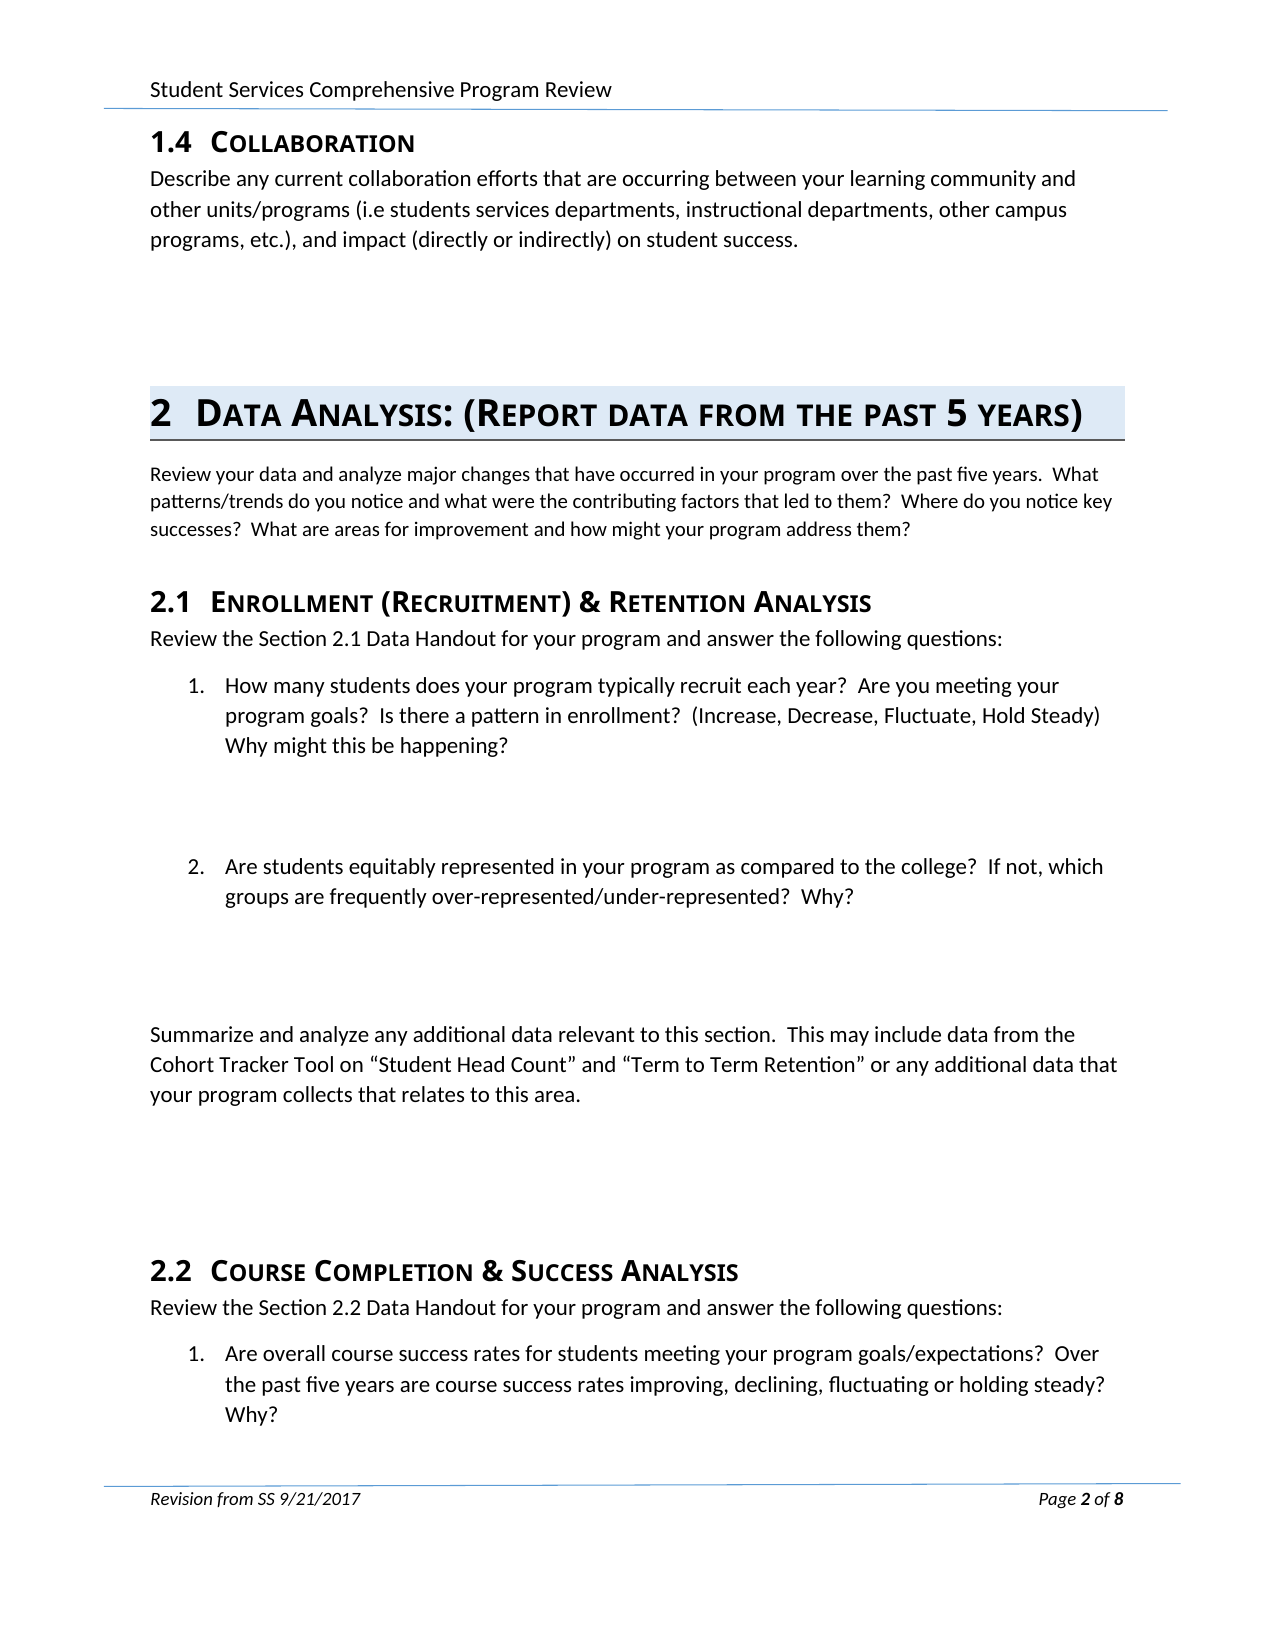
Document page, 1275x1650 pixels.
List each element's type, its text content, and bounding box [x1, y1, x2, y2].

subtitle Course Completion & Success Analysis [150, 1250, 1125, 1289]
text Summarize and analyze any additional data relevant to this section. This may include data from the Cohort Tracker Tool on “Student Head Count” and “Term to Term Retention” or any additional data that your program collects that relates to this area. [150, 1020, 1125, 1108]
text Review the Section 2.1 Data Handout for your program and answer the following questions: [150, 624, 1125, 652]
list Are overall course success rates for students meeting your program goals/expectations? Over the past five years are course success rates improving, declining, fluctuating or holding steady? Why? [187, 1339, 1125, 1428]
subtitle Collaboration [150, 122, 1125, 161]
list Are students equitably represented in your program as compared to the college? If not, which groups are frequently over-represented/under-represented? Why? [187, 852, 1125, 910]
text Review your data and analyze major changes that have occurred in your program over the past five years. What patterns/trends do you notice and what were the contributing factors that led to them? Where do you notice key successes? What are areas for improvement and how might your program address them? [150, 461, 1125, 542]
subtitle Data Analysis: (Report data from the past 5 years) [150, 386, 1125, 439]
text Describe any current collaboration efforts that are occurring between your learning community and other units/programs (i.e students services departments, instructional departments, other campus programs, etc.), and impact (directly or indirectly) on student success. [150, 164, 1125, 253]
subtitle Enrollment (Recruitment) & Retention Analysis [150, 581, 1125, 621]
list How many students does your program typically recruit each year? Are you meeting your program goals? Is there a pattern in enrollment? (Increase, Decrease, Fluctuate, Hold Steady) Why might this be happening? [187, 671, 1125, 759]
text Review the Section 2.2 Data Handout for your program and answer the following questions: [150, 1293, 1125, 1321]
